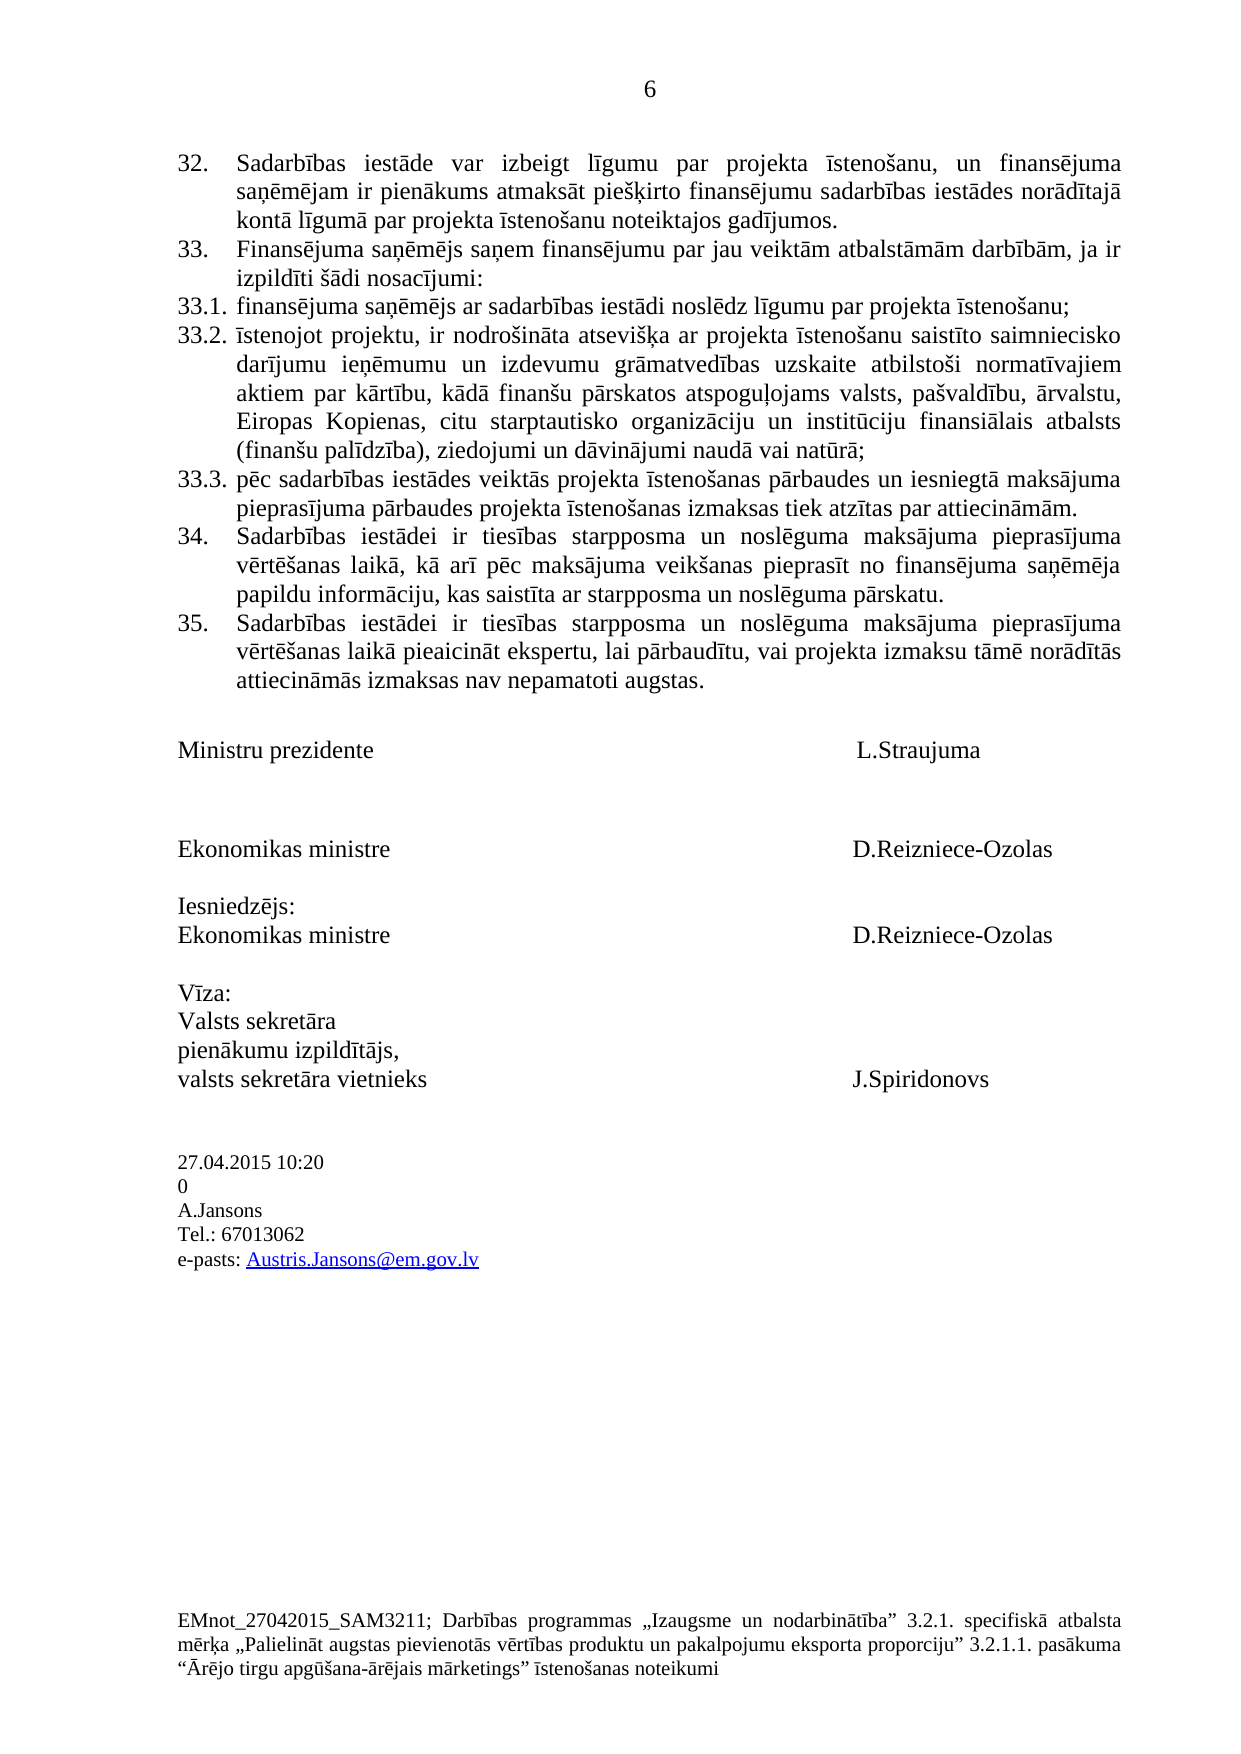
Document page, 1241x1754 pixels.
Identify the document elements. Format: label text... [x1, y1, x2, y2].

text e-pasts: Austris.Jansons@em.gov.lv [177, 1246, 1122, 1271]
text Ekonomikas ministre D.Reizniece-Ozolas [177, 834, 1122, 863]
list Sadarbības iestādei ir tiesības starpposma un noslēguma maksājuma pieprasījuma vērtēšanas laikā pieaicināt ekspertu, lai pārbaudītu, vai projekta izmaksu tāmē norādītās attiecināmās izmaksas nav nepamatoti augstas. [177, 608, 1122, 694]
text pienākumu izpildītājs, [177, 1035, 1122, 1064]
text A.Jansons [177, 1198, 1122, 1222]
text Tel.: 67013062 [177, 1222, 1122, 1246]
list pēc sadarbības iestādes veiktās projekta īstenošanas pārbaudes un iesniegtā maksājuma pieprasījuma pārbaudes projekta īstenošanas izmaksas tiek atzītas par attiecināmām. [177, 464, 1122, 521]
list finansējuma saņēmējs ar sadarbības iestādi noslēdz līgumu par projekta īstenošanu; [177, 291, 1122, 320]
list Sadarbības iestāde var izbeigt līgumu par projekta īstenošanu, un finansējuma saņēmējam ir pienākums atmaksāt piešķirto finansējumu sadarbības iestādes norādītajā kontā līgumā par projekta īstenošanu noteiktajos gadījumos. [177, 148, 1122, 234]
list Sadarbības iestādei ir tiesības starpposma un noslēguma maksājuma pieprasījuma vērtēšanas laikā, kā arī pēc maksājuma veikšanas pieprasīt no finansējuma saņēmēja papildu informāciju, kas saistīta ar starpposma un noslēguma pārskatu. [177, 521, 1122, 608]
list īstenojot projektu, ir nodrošināta atsevišķa ar projekta īstenošanu saistīto saimniecisko darījumu ieņēmumu un izdevumu grāmatvedības uzskaite atbilstoši normatīvajiem aktiem par kārtību, kādā finanšu pārskatos atspoguļojams valsts, pašvaldību, ārvalstu, Eiropas Kopienas, citu starptautisko organizāciju un institūciju finansiālais atbalsts (finanšu palīdzība), ziedojumi un dāvinājumi naudā vai natūrā; [177, 320, 1122, 464]
text Ekonomikas ministre D.Reizniece-Ozolas [177, 920, 1122, 949]
list Finansējuma saņēmējs saņem finansējumu par jau veiktām atbalstāmām darbībām, ja ir izpildīti šādi nosacījumi: [177, 234, 1122, 291]
text Iesniedzējs: [177, 891, 1122, 920]
text 2185 [177, 1174, 1122, 1198]
text Vīza: [177, 978, 1122, 1006]
text 27.04.2015 10:20 [177, 1150, 1122, 1174]
text Ministru prezidente L.Straujuma [177, 735, 1122, 764]
text Valsts sekretāra [177, 1006, 1122, 1035]
text valsts sekretāra vietnieks J.Spiridonovs [177, 1064, 1122, 1093]
